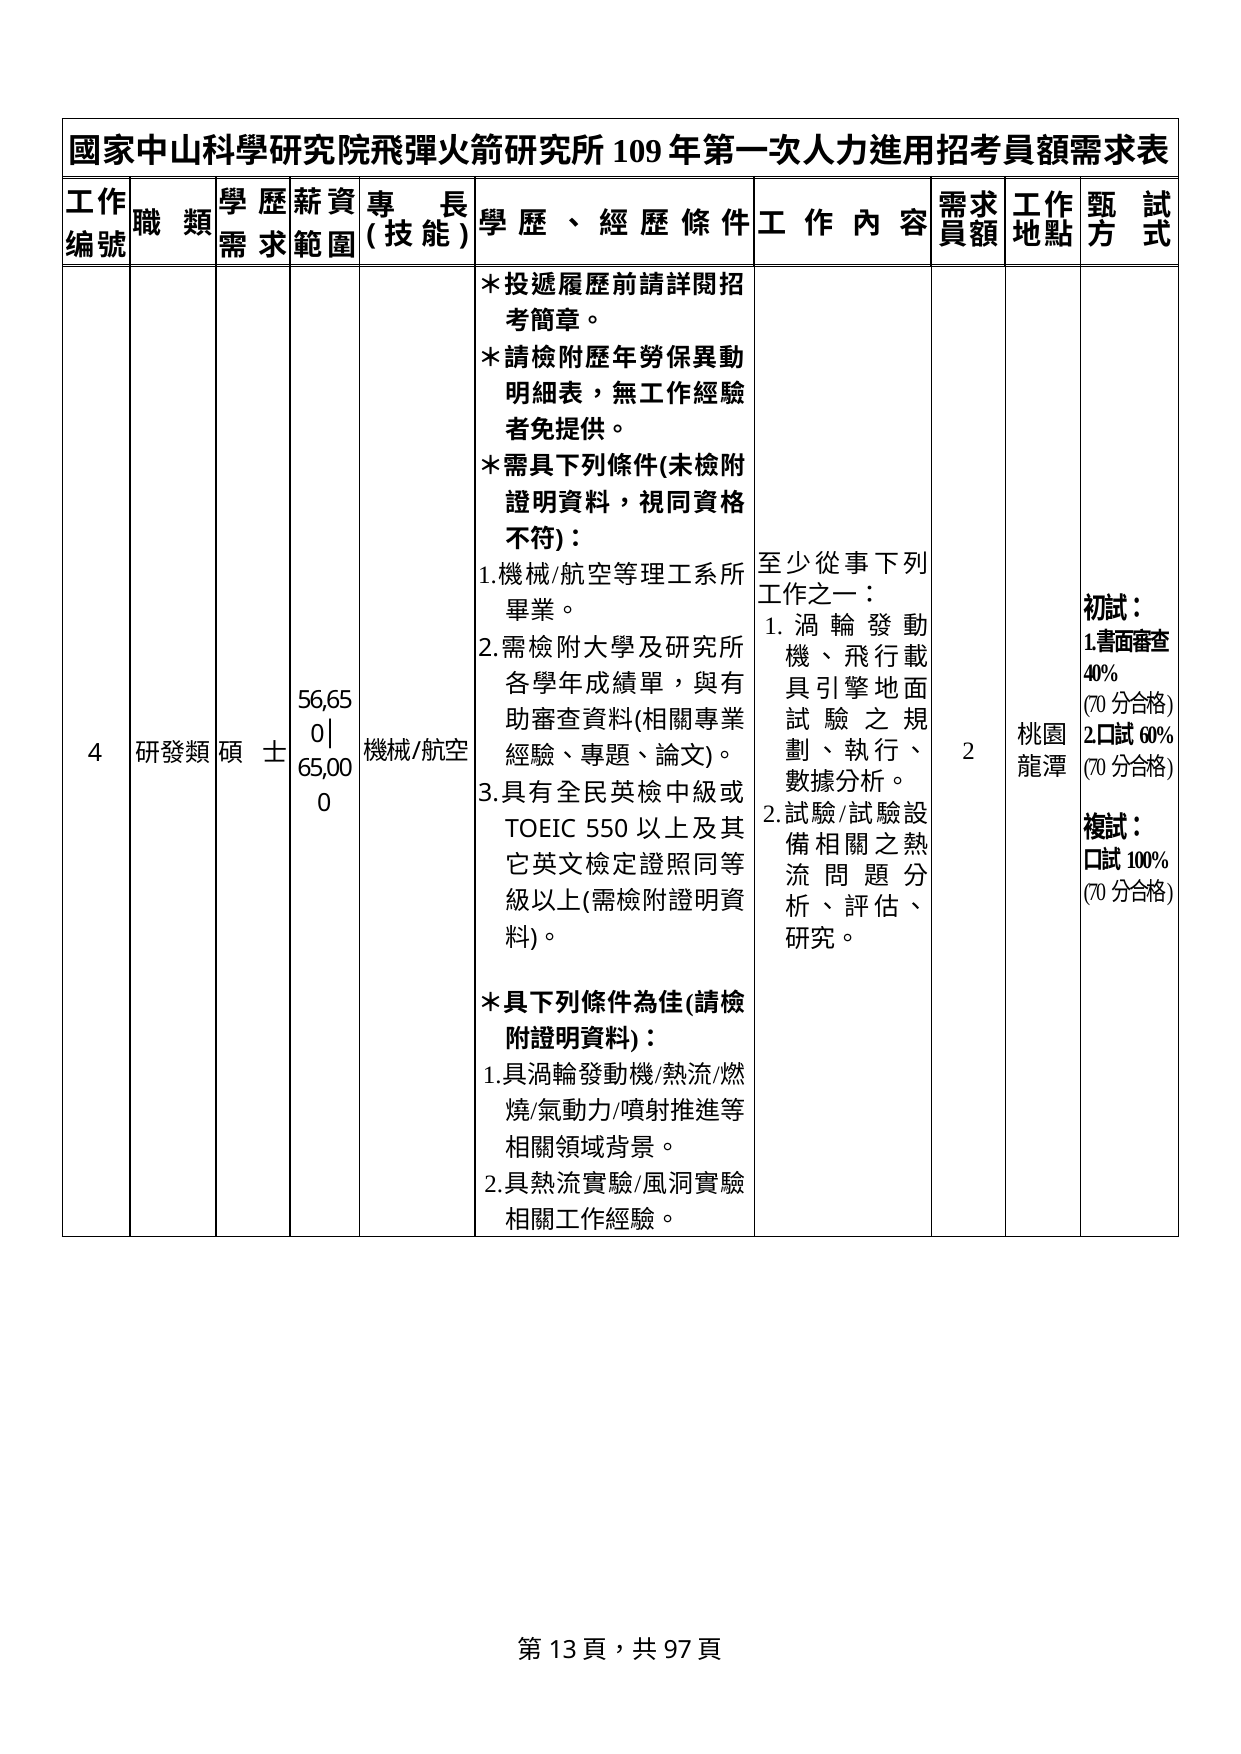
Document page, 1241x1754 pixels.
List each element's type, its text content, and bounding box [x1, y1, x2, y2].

table_cell 機械/航空 [360, 267, 474, 1236]
table_cell 薪資 範圍 [291, 179, 359, 263]
table_cell 研發類 [131, 267, 215, 1236]
table_cell 需求 員額 [932, 179, 1004, 263]
table_cell 4 [63, 267, 129, 1236]
table_cell 桃園龍潭 [1006, 267, 1080, 1236]
table_cell 2 [932, 267, 1005, 1236]
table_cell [1081, 267, 1178, 1236]
table_cell ＊投遞履歷前請詳閱招考簡章。 ＊請檢附歷年勞保異動明細表，無工作經驗者免提供。 ＊需具下列條件(未檢附證明資料，視同資格不符)： 1.機械/航空等理工系所畢業。 2.需檢附大學及研究所各學年成績單，與有助審查資料(相關專業經驗、專題、論文)。 3.具有全民英檢中級或TOEIC 550以上及其它英文檢定證照同等級以上(需檢附證明資料)。 ＊具下列條件為佳(請檢附證明資料)： 1.具渦輪發動機/熱流/燃燒/氣動力/噴射推進等相關領域背景。 2.具熱流實驗/風洞實驗相關工作經驗。 [476, 267, 754, 1236]
table_cell 碩士 [217, 267, 289, 1236]
table_cell 工作编號 [63, 179, 129, 263]
table_cell 工作地點 [1006, 179, 1080, 263]
table_header 國家中山科學研究院飛彈火箭研究所109年第一次人力進用招考員額需求表 [63, 119, 1178, 176]
table_cell 職類 [131, 179, 215, 263]
table_cell 甄試 方式 [1081, 179, 1178, 263]
table_cell 56,650│ 65,000 [291, 267, 359, 1236]
table_cell 學歷需求 [217, 179, 289, 263]
table_cell 至少從事下列工作之一： 1.渦輪發動機、飛行載具引擎地面試驗之規劃、執行、數據分析。 2.試驗/試驗設備相關之熱流問題分析、評估、研究。 [755, 267, 931, 1236]
table_cell 專長 (技能) [360, 179, 474, 263]
table_cell 工作內容 [755, 179, 930, 263]
table_cell 學歷、經歷條件 [476, 179, 753, 263]
